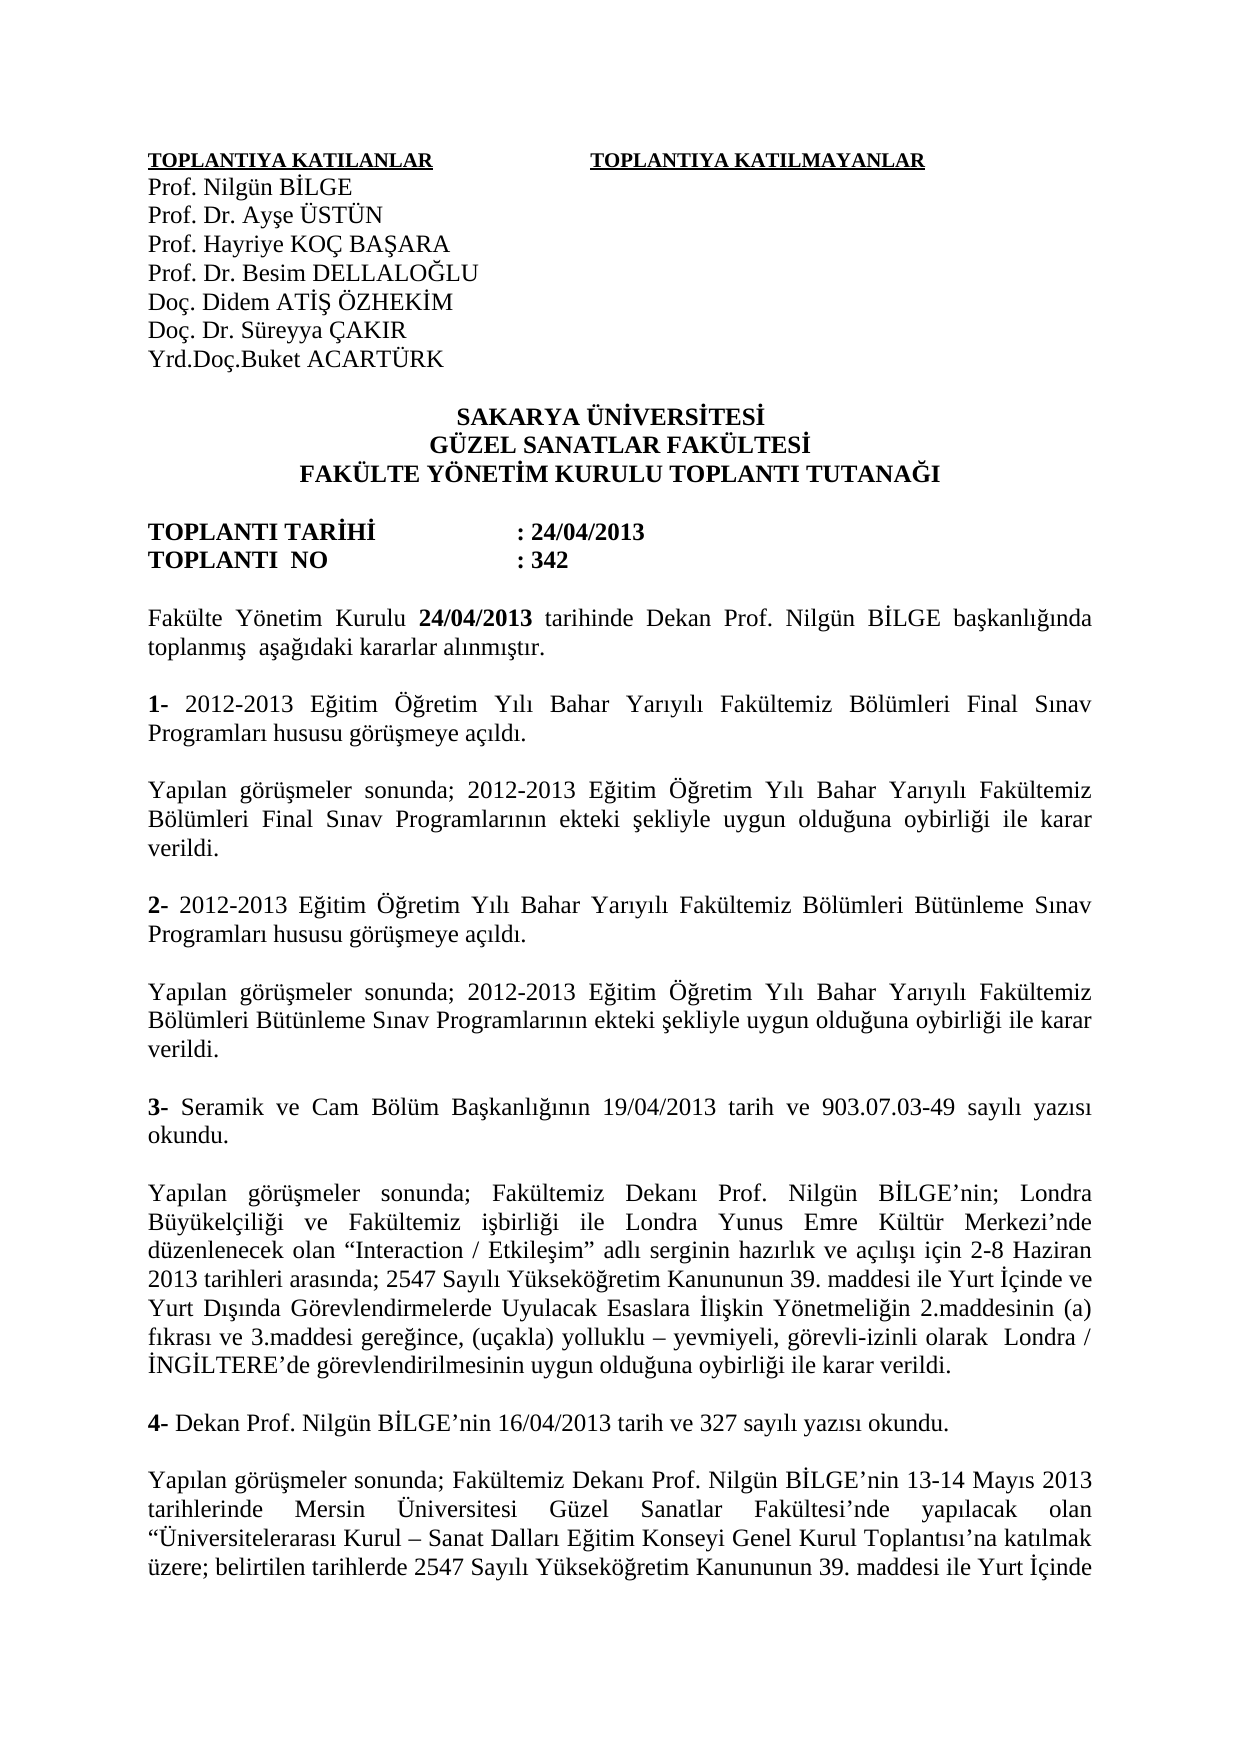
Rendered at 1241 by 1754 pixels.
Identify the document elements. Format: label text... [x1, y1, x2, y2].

text GÜZEL SANATLAR FAKÜLTESİ [148, 430, 1093, 459]
text TOPLANTI NO : 342 [148, 545, 1093, 574]
text Prof. Dr. Ayşe ÜSTÜN [148, 200, 1093, 229]
text Prof. Dr. Besim DELLALOĞLU [148, 258, 1093, 287]
text Yapılan görüşmeler sonunda; 2012-2013 Eğitim Öğretim Yılı Bahar Yarıyılı Fakültemiz Bölümleri Final Sınav Programlarının ekteki şekliyle uygun olduğuna oybirliği ile karar verildi. [148, 775, 1093, 862]
text 2- 2012-2013 Eğitim Öğretim Yılı Bahar Yarıyılı Fakültemiz Bölümleri Bütünleme Sınav Programları hususu görüşmeye açıldı. [148, 890, 1093, 948]
text SAKARYA ÜNİVERSİTESİ [148, 402, 1093, 430]
text FAKÜLTE YÖNETİM KURULU TOPLANTI TUTANAĞI [148, 459, 1093, 488]
text 4- Dekan Prof. Nilgün BİLGE’nin 16/04/2013 tarih ve 327 sayılı yazısı okundu. [148, 1408, 1093, 1437]
text Yrd.Doç.Buket ACARTÜRK [148, 344, 1093, 373]
text Doç. Dr. Süreyya ÇAKIR [148, 315, 1093, 344]
text Prof. Nilgün BİLGE [148, 172, 1093, 200]
text 3- Seramik ve Cam Bölüm Başkanlığının 19/04/2013 tarih ve 903.07.03-49 sayılı yazısı okundu. [148, 1092, 1093, 1149]
text Yapılan görüşmeler sonunda; Fakültemiz Dekanı Prof. Nilgün BİLGE’nin; Londra Büyükelçiliği ve Fakültemiz işbirliği ile Londra Yunus Emre Kültür Merkezi’nde düzenlenecek olan “Interaction / Etkileşim” adlı serginin hazırlık ve açılışı için 2-8 Haziran 2013 tarihleri arasında; 2547 Sayılı Yükseköğretim Kanununun 39. maddesi ile Yurt İçinde ve Yurt Dışında Görevlendirmelerde Uyulacak Esaslara İlişkin Yönetmeliğin 2.maddesinin (a) fıkrası ve 3.maddesi gereğince, (uçakla) yolluklu – yevmiyeli, görevli-izinli olarak Londra / İNGİLTERE’de görevlendirilmesinin uygun olduğuna oybirliği ile karar verildi. [148, 1178, 1093, 1379]
text TOPLANTIYA KATILANLAR TOPLANTIYA KATILMAYANLAR [148, 148, 1093, 172]
text Yapılan görüşmeler sonunda; 2012-2013 Eğitim Öğretim Yılı Bahar Yarıyılı Fakültemiz Bölümleri Bütünleme Sınav Programlarının ekteki şekliyle uygun olduğuna oybirliği ile karar verildi. [148, 977, 1093, 1063]
text 1- 2012-2013 Eğitim Öğretim Yılı Bahar Yarıyılı Fakültemiz Bölümleri Final Sınav Programları hususu görüşmeye açıldı. [148, 689, 1093, 747]
text TOPLANTI TARİHİ : 24/04/2013 [148, 517, 1093, 545]
text Prof. Hayriye KOÇ BAŞARA [148, 229, 1093, 258]
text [148, 1465, 1093, 1580]
text Doç. Didem ATİŞ ÖZHEKİM [148, 287, 1093, 315]
text Fakülte Yönetim Kurulu 24/04/2013 tarihinde Dekan Prof. Nilgün BİLGE başkanlığında toplanmış aşağıdaki kararlar alınmıştır. [148, 603, 1093, 660]
